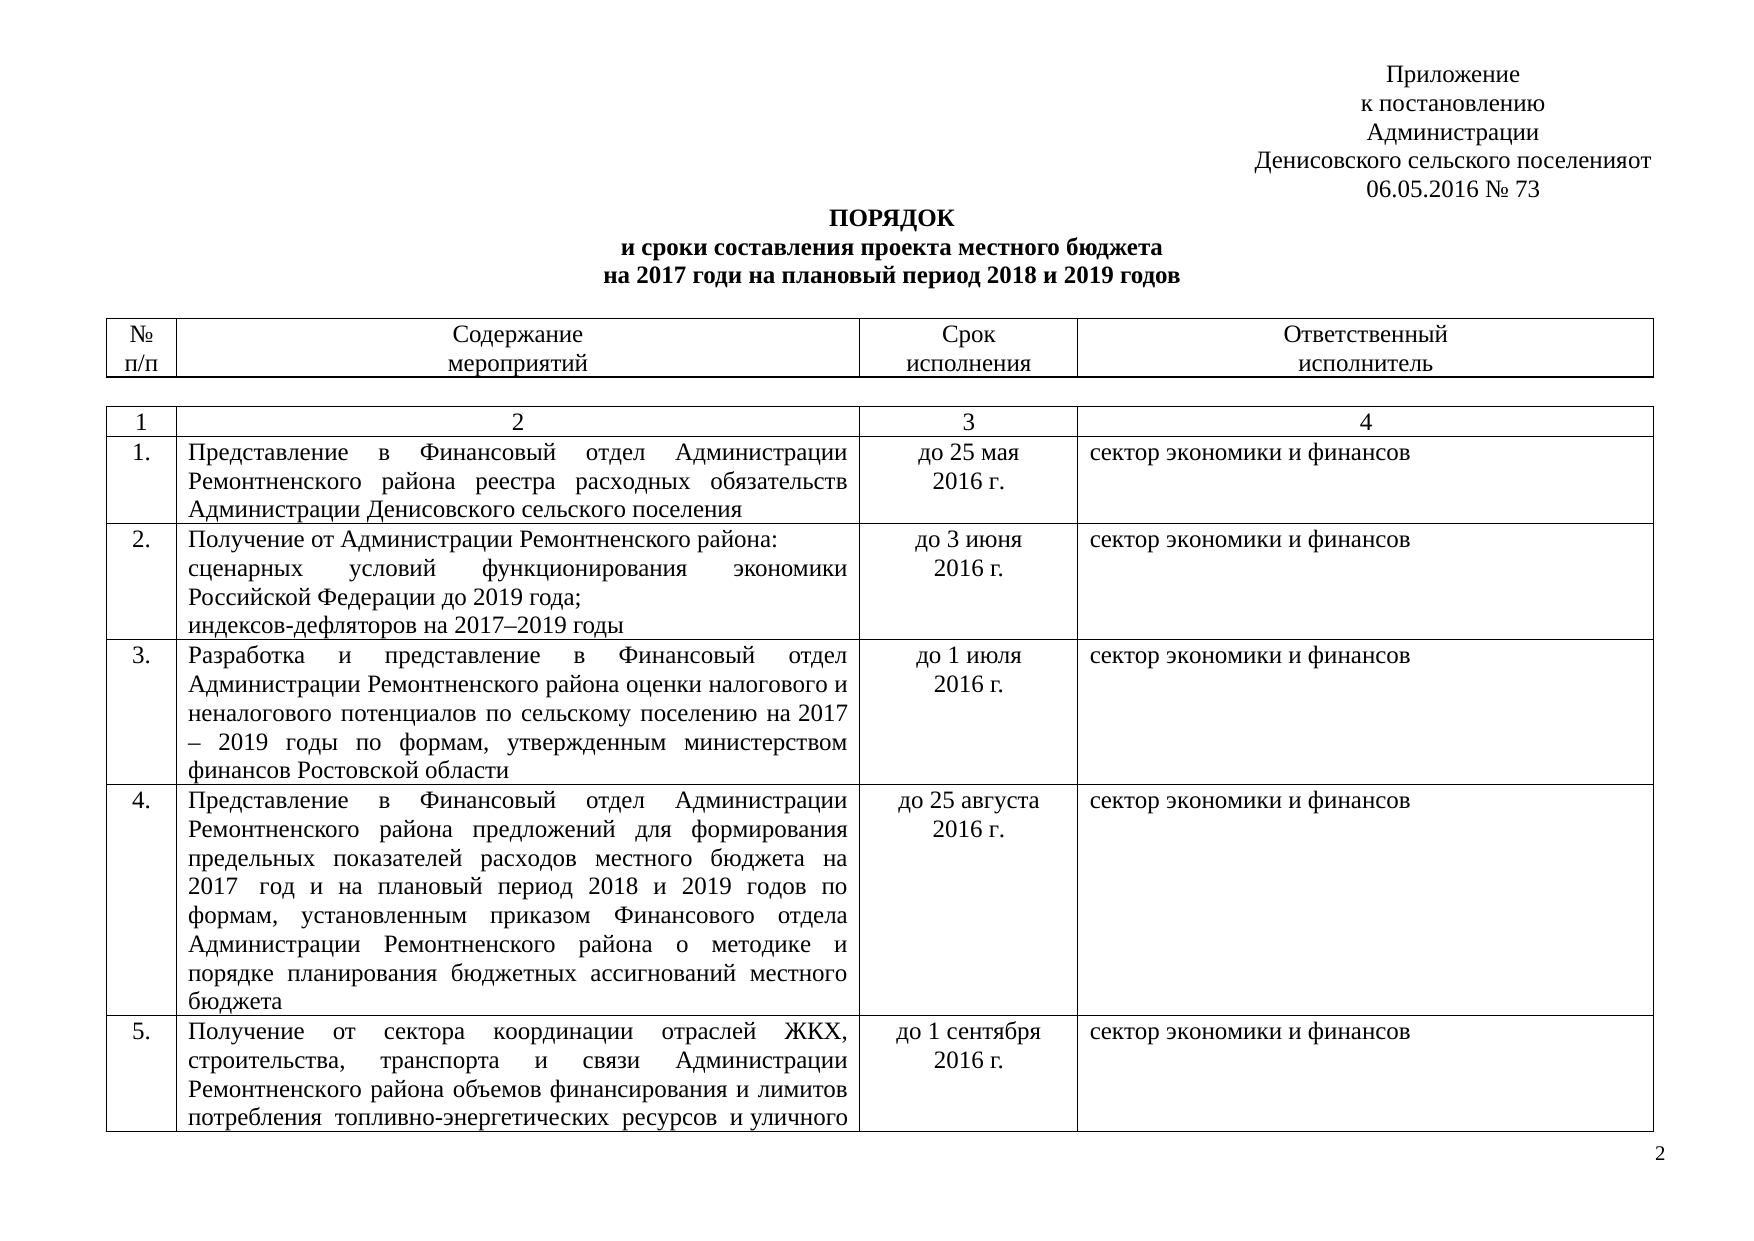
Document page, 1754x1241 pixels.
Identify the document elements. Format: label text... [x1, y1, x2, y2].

table_cell до 25 мая . [860, 437, 1077, 523]
table_cell 5. [107, 1016, 176, 1131]
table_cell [177, 1016, 859, 1131]
text Денисовского сельского поселенияот 06.05.2016 № 73 [1240, 145, 1665, 203]
table_cell 1. [107, 437, 176, 523]
table_cell сектор экономики и финансов [1078, 640, 1653, 784]
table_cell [1078, 1016, 1653, 1131]
table_cell Представление в Финансовый отдел Администрации Ремонтненского района предложений для формирования предельных показателей расходов местного бюджета на 2017 год и на плановый период 2018 и 2019 годов по формам, установленным приказом Финансового отдела Администрации Ремонтненского района о методике и порядке планирования бюджетных ассигнований местного бюджета [177, 785, 859, 1015]
text и сроки составления проекта местного бюджета [118, 232, 1665, 260]
table_cell сектор экономики и финансов [1078, 524, 1653, 639]
table_header 4 [1078, 407, 1653, 436]
table_cell Получение от Администрации Ремонтненского района: сценарных условий функционирования экономики Российской Федерации до 2019 года; индексов-дефляторов на 2017–2019 годы [177, 524, 859, 639]
table_header 3 [860, 407, 1077, 436]
table_header Ответственный исполнитель [1078, 319, 1653, 376]
text к постановлению [1240, 88, 1665, 117]
table_cell сектор экономики и финансов [1078, 437, 1653, 523]
table_header Содержание мероприятий [177, 319, 859, 376]
text ПОРЯДОК [118, 203, 1665, 232]
table_cell сектор экономики и финансов [1078, 785, 1653, 1015]
table_cell 3. [107, 640, 176, 784]
table_cell до 1 июля . [860, 640, 1077, 784]
table_cell до 3 июня . [860, 524, 1077, 639]
table_cell до 25 августа . [860, 785, 1077, 1015]
table_cell 2. [107, 524, 176, 639]
table_cell до 1 сентября . [860, 1016, 1077, 1131]
text на 2017 годи на плановый период 2018 и 2019 годов [118, 260, 1665, 289]
table_cell 4. [107, 785, 176, 1015]
table_cell Разработка и представление в Финансовый отдел Администрации Ремонтненского района оценки налогового и неналогового потенциалов по сельскому поселению на 2017 – 2019 годы по формам, утвержденным министерством финансов Ростовской области [177, 640, 859, 784]
text Приложение [1240, 59, 1665, 88]
text Администрации [1240, 117, 1665, 145]
table_header 2 [177, 407, 859, 436]
table_header 1 [107, 407, 176, 436]
table_cell Представление в Финансовый отдел Администрации Ремонтненского района реестра расходных обязательств Администрации Денисовского сельского поселения [177, 437, 859, 523]
table_header Срок исполнения [860, 319, 1077, 376]
table_header № п/п [107, 319, 176, 376]
